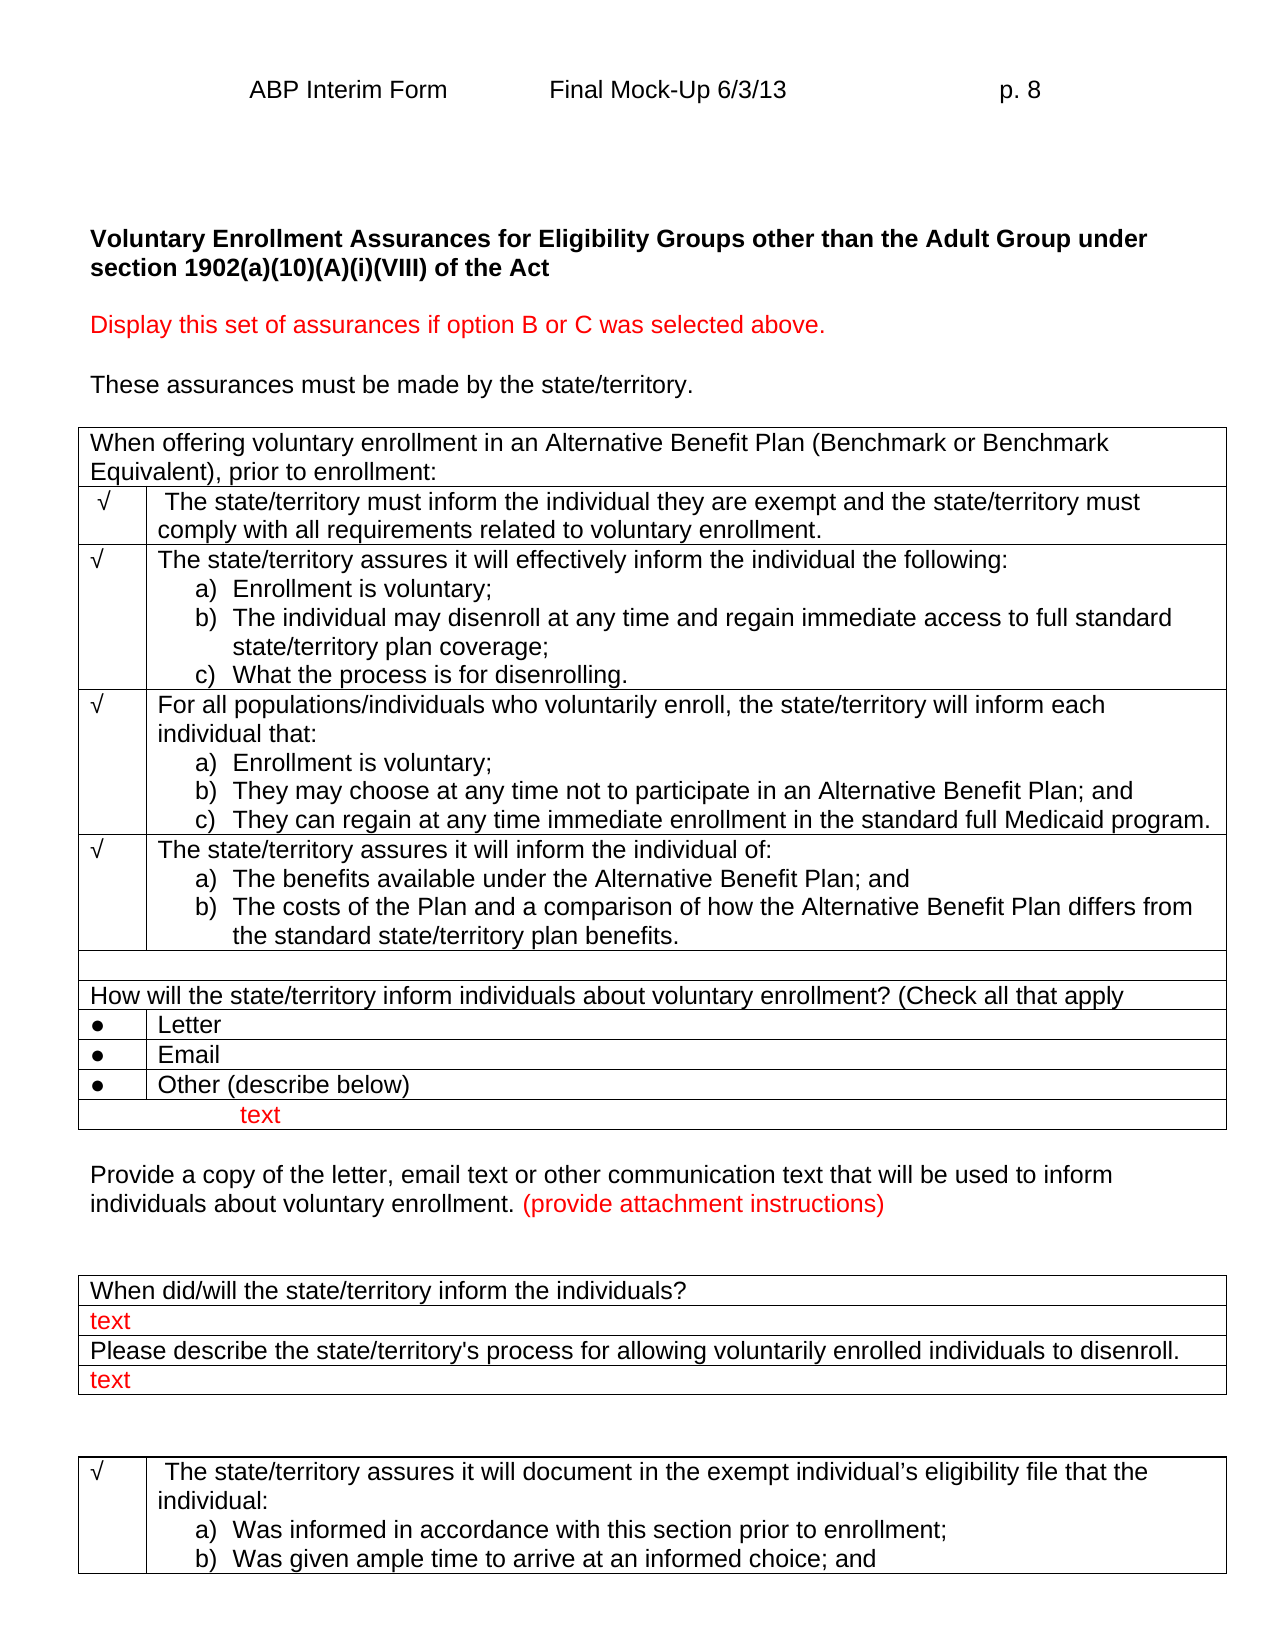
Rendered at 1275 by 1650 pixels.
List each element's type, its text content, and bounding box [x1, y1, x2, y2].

table_cell Please describe the state/territory's process for allowing voluntarily enrolled individuals to disenroll. [79, 1336, 1226, 1364]
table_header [147, 1458, 1226, 1572]
table_cell Other (describe below) [147, 1070, 1226, 1099]
table_cell √ [79, 487, 146, 544]
table_cell Letter [147, 1010, 1226, 1039]
table_cell text [79, 1100, 1226, 1128]
table_cell The state/territory assures it will inform the individual of: The benefits available under the Alternative Benefit Plan; and The costs of the Plan and a comparison of how the Alternative Benefit Plan differs from the standard state/territory plan benefits. [147, 835, 1226, 950]
table_cell ● [79, 1040, 146, 1069]
table_header When did/will the state/territory inform the individuals? [79, 1276, 1226, 1305]
table_cell The state/territory must inform the individual they are exempt and the state/territory must comply with all requirements related to voluntary enrollment. [147, 487, 1226, 544]
table_cell √ [79, 835, 146, 950]
table_header When offering voluntary enrollment in an Alternative Benefit Plan (Benchmark or Benchmark Equivalent), prior to enrollment: [79, 428, 1226, 486]
table_cell [79, 951, 1226, 979]
text Provide a copy of the letter, email text or other communication text that will be used to inform individuals about voluntary enrollment. (provide attachment instructions) [90, 1160, 1200, 1275]
table_cell ● [79, 1070, 146, 1099]
text Voluntary Enrollment Assurances for Eligibility Groups other than the Adult Group under section 1902(a)(10)(A)(i)(VIII) of the Act [90, 224, 1200, 282]
table_cell text [79, 1306, 1226, 1335]
table_cell √ [79, 690, 146, 834]
table_cell Email [147, 1040, 1226, 1069]
table_cell text [79, 1366, 1226, 1394]
text These assurances must be made by the state/territory. [90, 369, 1200, 427]
text Display this set of assurances if option B or C was selected above. [90, 310, 1200, 339]
table_cell ● [79, 1010, 146, 1039]
table_cell √ [79, 545, 146, 689]
table_cell For all populations/individuals who voluntarily enroll, the state/territory will inform each individual that: Enrollment is voluntary; They may choose at any time not to participate in an Alternative Benefit Plan; and They can regain at any time immediate enrollment in the standard full Medicaid program. [147, 690, 1226, 834]
table_header √ [79, 1458, 146, 1572]
table_cell How will the state/territory inform individuals about voluntary enrollment? (Check all that apply [79, 981, 1226, 1009]
table_cell The state/territory assures it will effectively inform the individual the following: Enrollment is voluntary; The individual may disenroll at any time and regain immediate access to full standard state/territory plan coverage; What the process is for disenrolling. [147, 545, 1226, 689]
